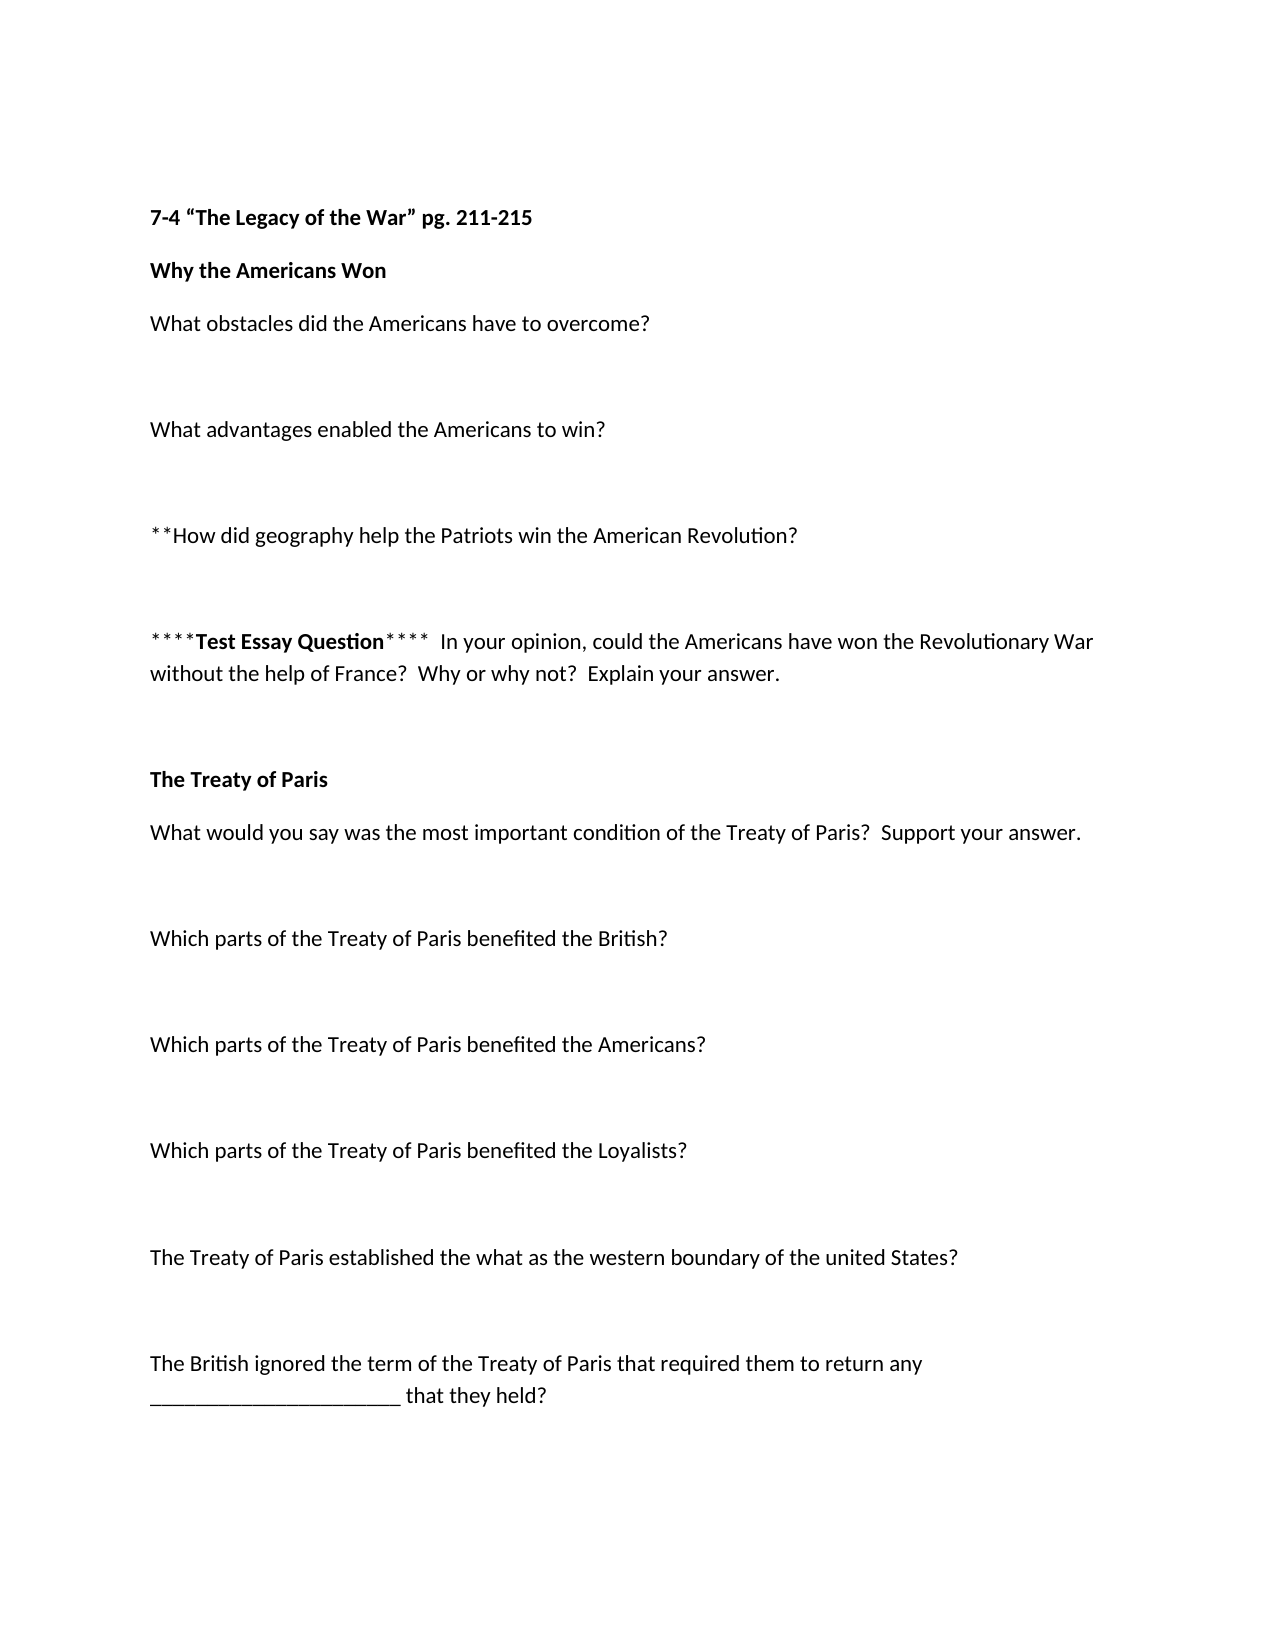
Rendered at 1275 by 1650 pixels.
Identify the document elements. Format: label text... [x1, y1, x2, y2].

text The Treaty of Paris [150, 765, 1125, 793]
text 7-4 “The Legacy of the War” pg. 211-215 [150, 203, 1125, 231]
text Which parts of the Treaty of Paris benefited the British? [150, 924, 1125, 952]
text Which parts of the Treaty of Paris benefited the Americans? [150, 1031, 1125, 1058]
text Which parts of the Treaty of Paris benefited the Loyalists? [150, 1137, 1125, 1164]
text ****Test Essay Question**** In your opinion, could the Americans have won the Revolutionary War without the help of France? Why or why not? Explain your answer. [150, 627, 1125, 687]
text Why the Americans Won [150, 256, 1125, 284]
text The British ignored the term of the Treaty of Paris that required them to return any ______________________ that they held? [150, 1349, 1125, 1409]
text What would you say was the most important condition of the Treaty of Paris? Support your answer. [150, 818, 1125, 846]
text What obstacles did the Americans have to overcome? [150, 309, 1125, 337]
text What advantages enabled the Americans to win? [150, 415, 1125, 443]
text The Treaty of Paris established the what as the western boundary of the united States? [150, 1243, 1125, 1271]
text **How did geography help the Patriots win the American Revolution? [150, 521, 1125, 549]
